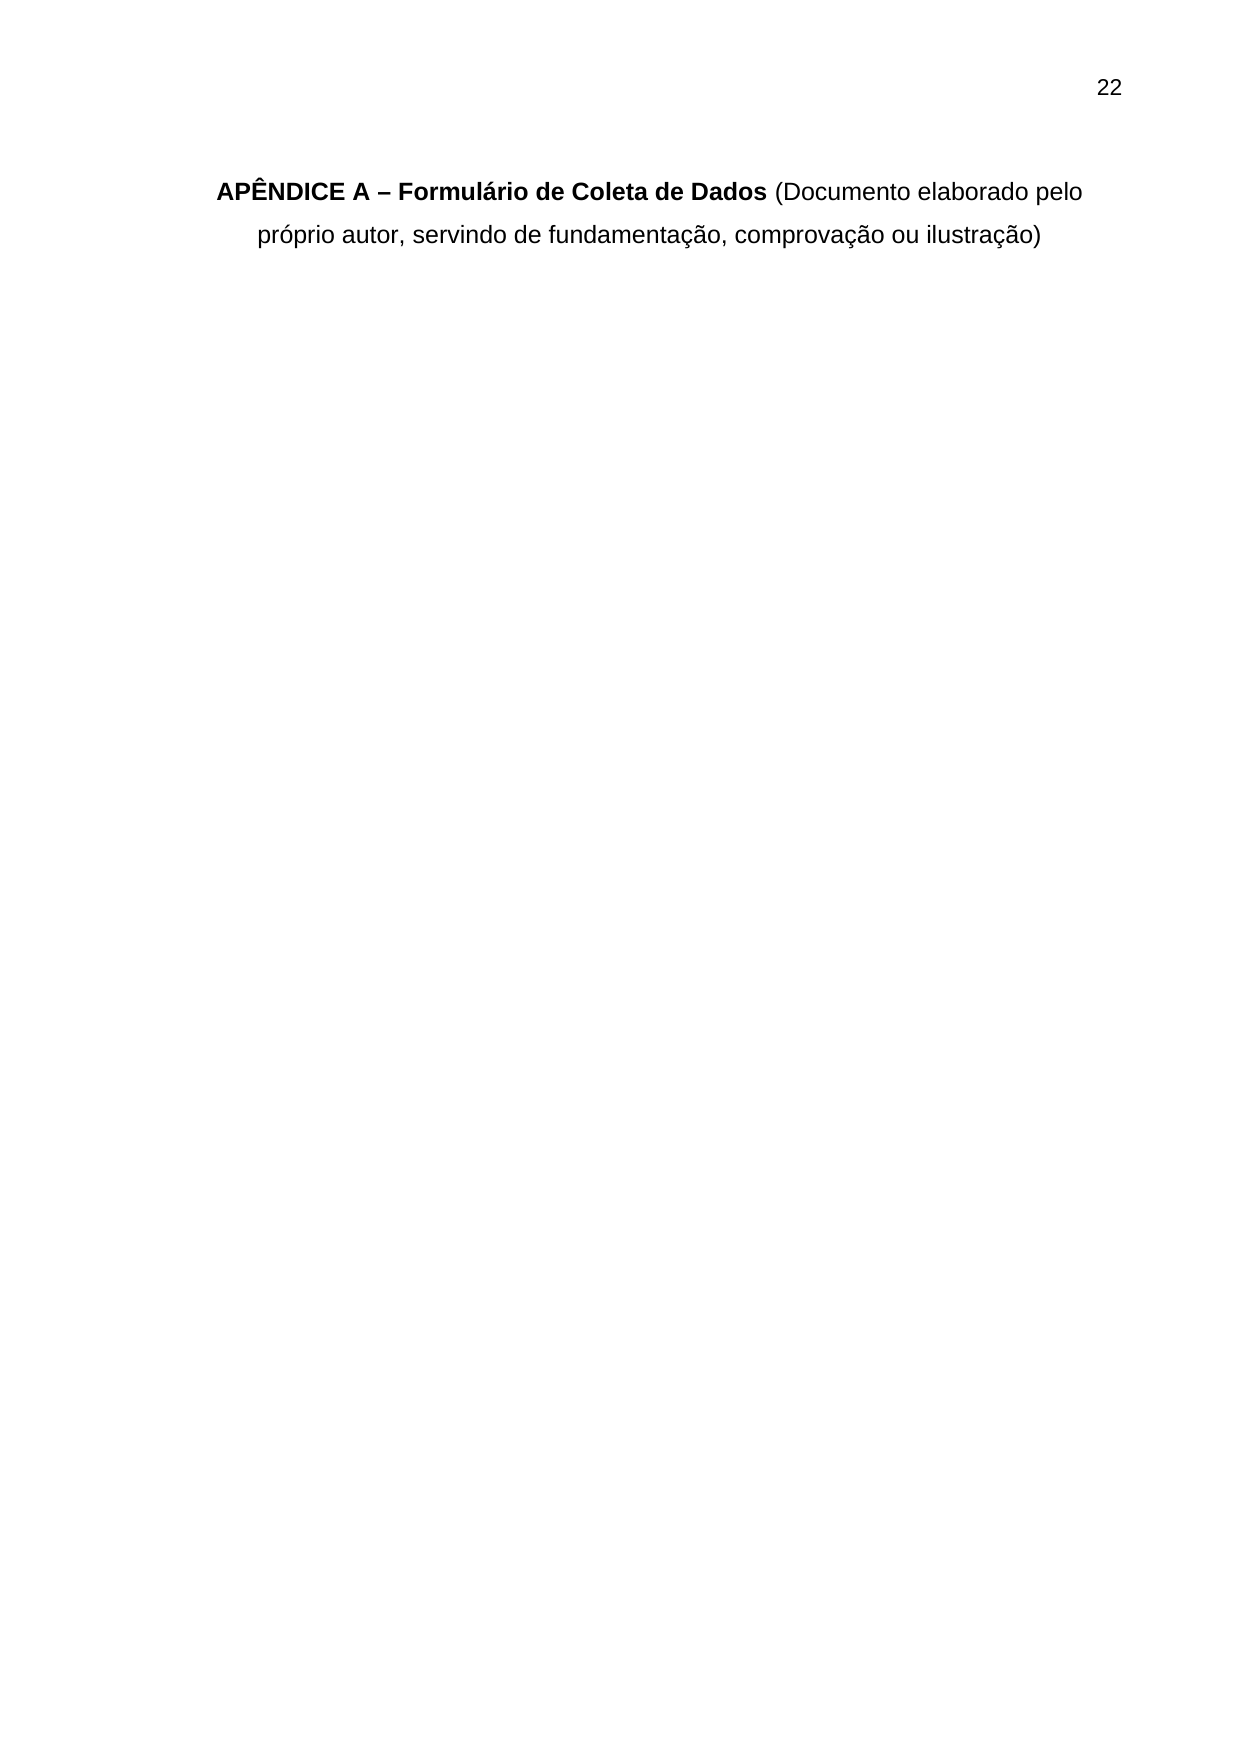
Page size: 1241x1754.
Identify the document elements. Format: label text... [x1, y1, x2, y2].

text APÊNDICE A – Formulário de Coleta de Dados (Documento elaborado pelo próprio autor, servindo de fundamentação, comprovação ou ilustração) [177, 177, 1122, 249]
